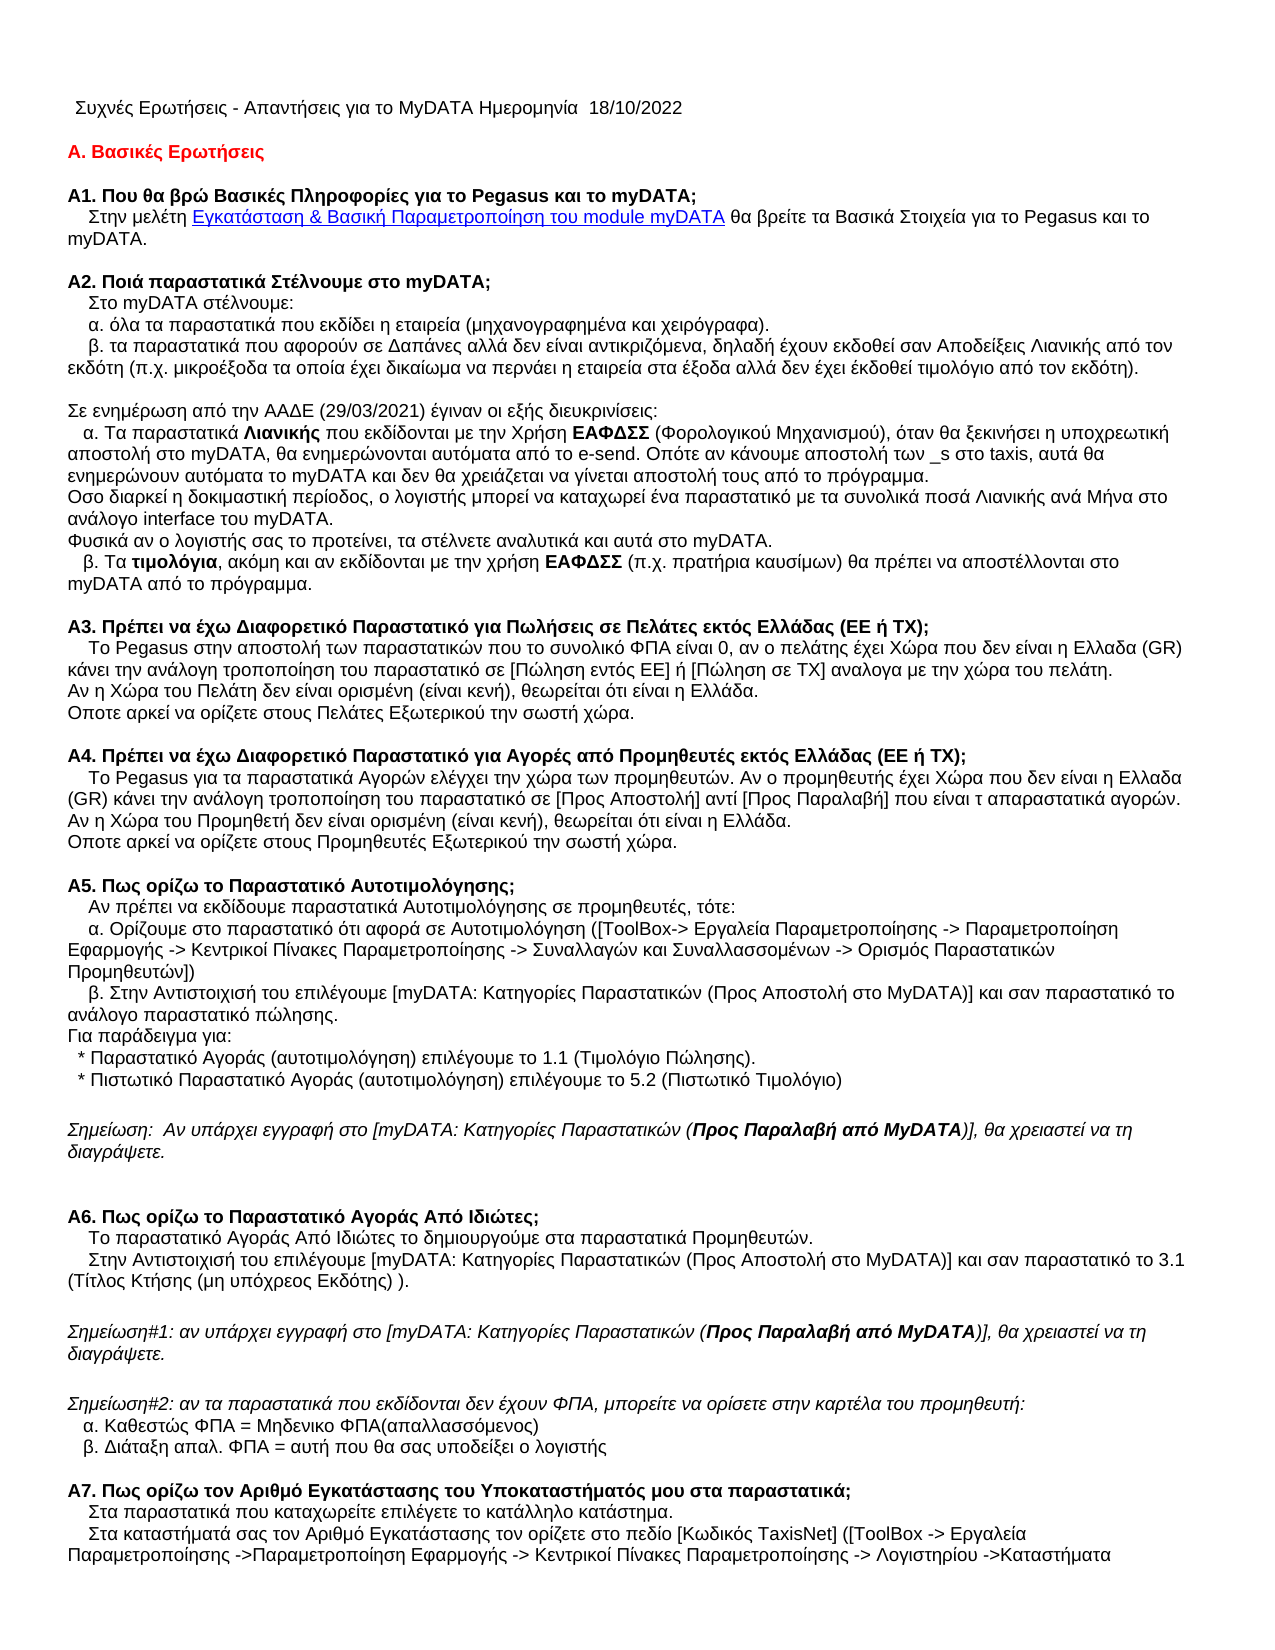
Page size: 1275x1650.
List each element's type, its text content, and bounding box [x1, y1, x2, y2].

text Συχνές Ερωτήσεις - Απαντήσεις για το MyDATA Ημερομηνία 18/10/2022 [75, 97, 1200, 118]
table_header [66, 118, 1191, 1567]
